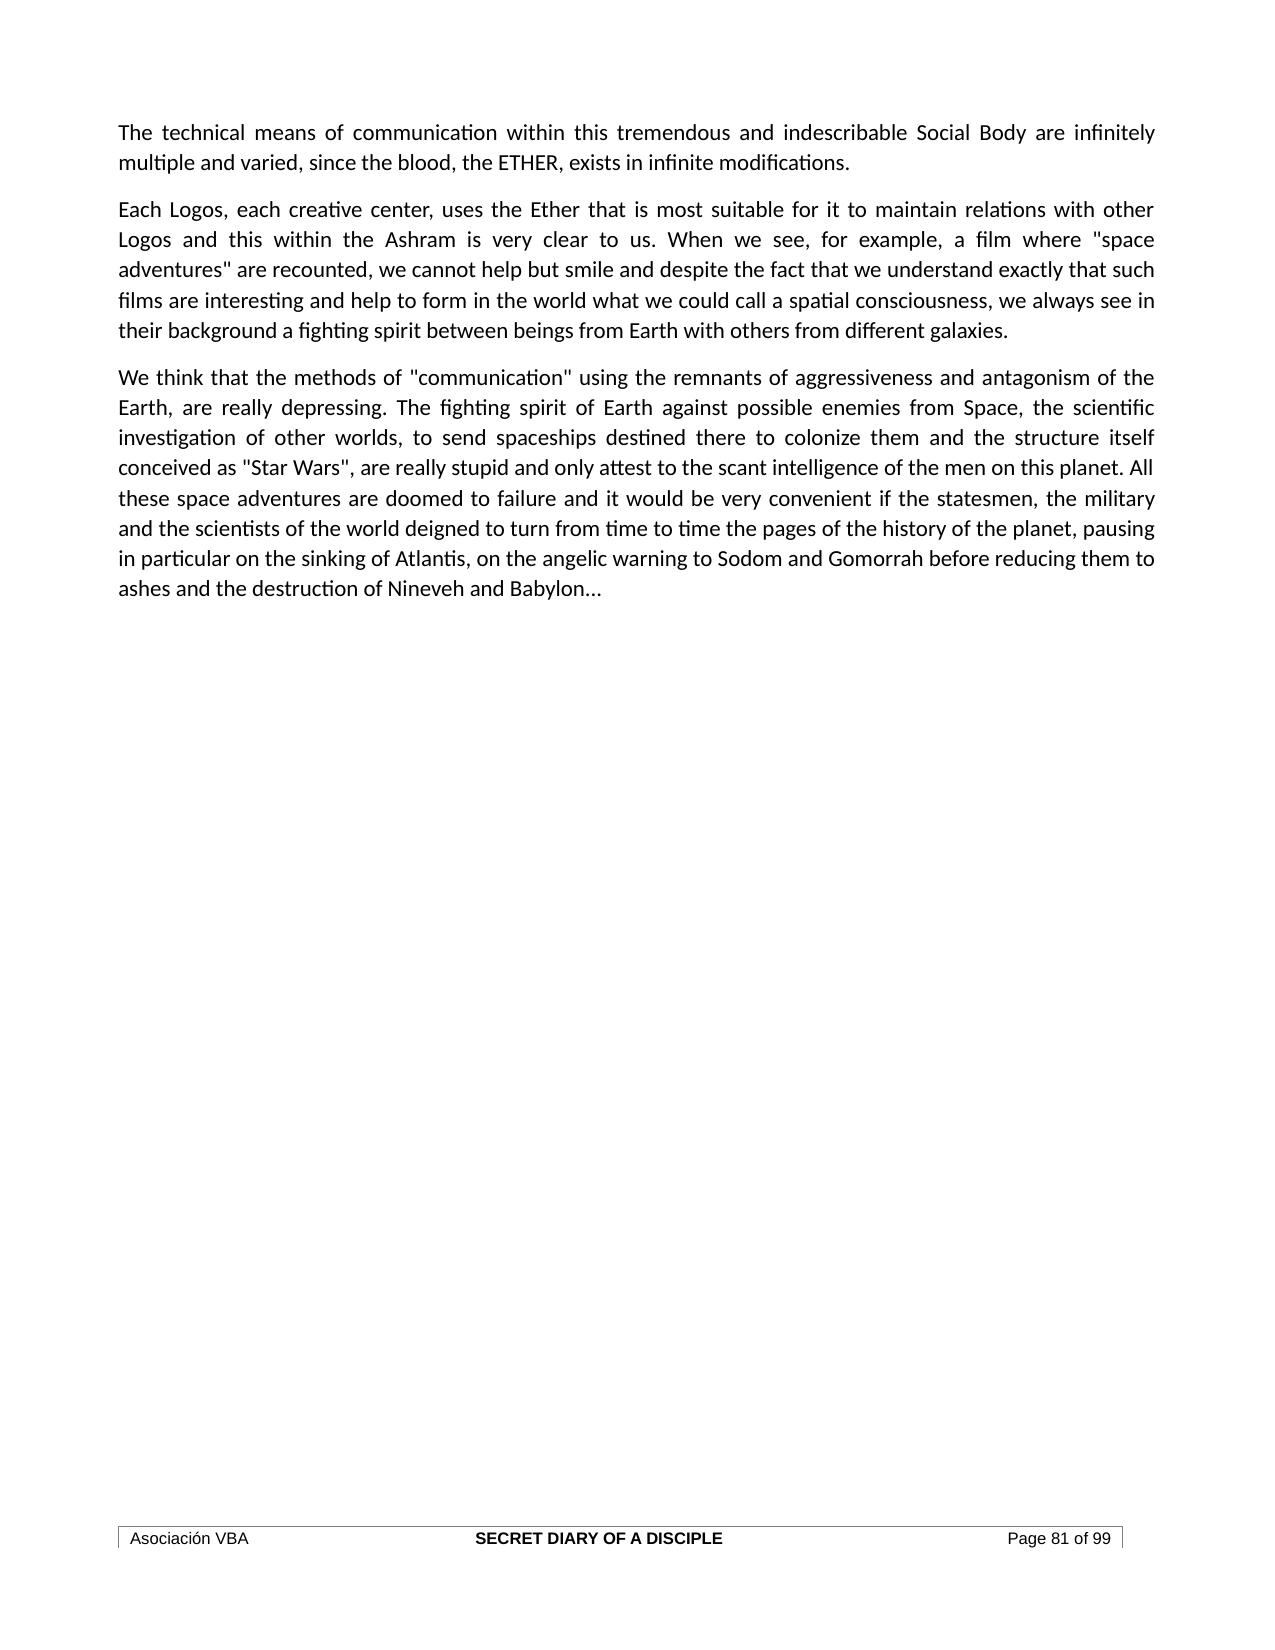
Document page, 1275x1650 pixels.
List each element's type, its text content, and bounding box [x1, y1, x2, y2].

text The technical means of communication within this tremendous and indescribable Social Body are infinitely multiple and varied, since the blood, the ETHER, exists in infinite modifications. [118, 118, 1157, 176]
text We think that the methods of "communication" using the remnants of aggressiveness and antagonism of the Earth, are really depressing. The fighting spirit of Earth against possible enemies from Space, the scientific investigation of other worlds, to send spaceships destined there to colonize them and the structure itself conceived as "Star Wars", are really stupid and only attest to the scant intelligence of the men on this planet. All these space adventures are doomed to failure and it would be very convenient if the statesmen, the military and the scientists of the world deigned to turn from time to time the pages of the history of the planet, pausing in particular on the sinking of Atlantis, on the angelic warning to Sodom and Gomorrah before reducing them to ashes and the destruction of Nineveh and Babylon... [118, 363, 1157, 602]
text Each Logos, each creative center, uses the Ether that is most suitable for it to maintain relations with other Logos and this within the Ashram is very clear to us. When we see, for example, a film where "space adventures" are recounted, we cannot help but smile and despite the fact that we understand exactly that such films are interesting and help to form in the world what we could call a spatial consciousness, we always see in their background a fighting spirit between beings from Earth with others from different galaxies. [118, 195, 1157, 344]
